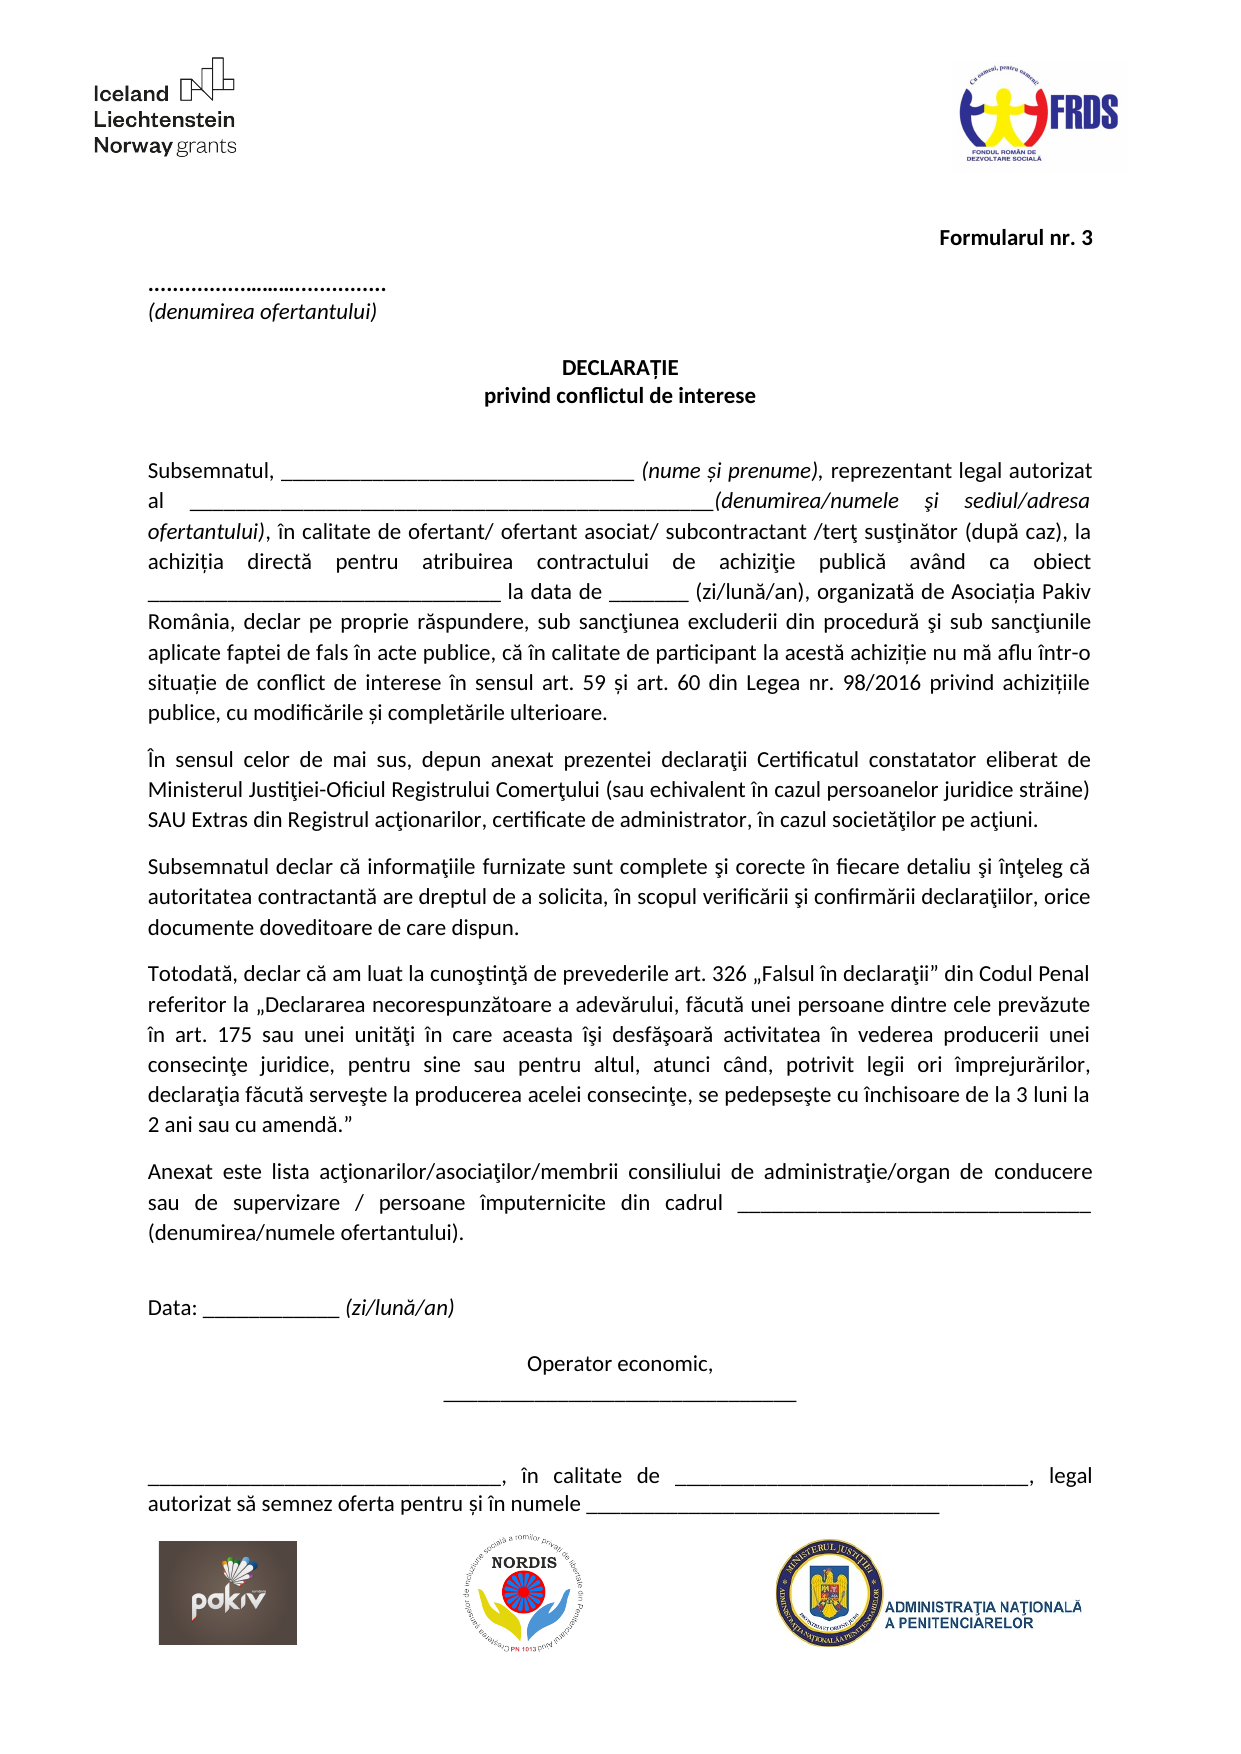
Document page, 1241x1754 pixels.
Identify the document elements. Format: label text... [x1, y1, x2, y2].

text Anexat este lista acţionarilor/asociaţilor/membrii consiliului de administraţie/organ de conducere sau de supervizare / persoane împuternicite din cadrul _______________________________ (denumirea/numele ofertantului). [148, 1157, 1093, 1246]
text Subsemnatul declar că informaţiile furnizate sunt complete şi corecte în fiecare detaliu şi înţeleg că autoritatea contractantă are dreptul de a solicita, în scopul verificării şi confirmării declaraţiilor, orice documente doveditoare de care dispun. [148, 852, 1093, 941]
text privind conflictul de interese [148, 382, 1093, 409]
text _______________________________, în calitate de _______________________________, legal autorizat să semnez oferta pentru şi în numele _______________________________ [148, 1461, 1093, 1517]
text (denumirea ofertantului) [148, 297, 1093, 326]
picture [93, 57, 237, 158]
picture [463, 1534, 584, 1652]
text _______________________________ [148, 1377, 1093, 1405]
text În sensul celor de mai sus, depun anexat prezentei declaraţii Certificatul constatator eliberat de Ministerul Justiţiei-Oficiul Registrului Comerţului (sau echivalent în cazul persoanelor juridice străine) SAU Extras din Registrul acţionarilor, certificate de administrator, în cazul societăţilor pe acţiuni. [148, 745, 1093, 833]
picture [952, 62, 1128, 173]
text Operator economic, [148, 1349, 1093, 1377]
text ................………............... [148, 269, 1093, 297]
picture [775, 1539, 1082, 1647]
text Data: ____________ (zi/lună/an) [148, 1293, 1093, 1321]
text Totodată, declar că am luat la cunoştinţă de prevederile art. 326 „Falsul în declaraţii” din Codul Penal referitor la „Declararea necorespunzătoare a adevărului, făcută unei persoane dintre cele prevăzute în art. 175 sau unei unităţi în care aceasta îşi desfăşoară activitatea în vederea producerii unei consecinţe juridice, pentru sine sau pentru altul, atunci când, potrivit legii ori împrejurărilor, declaraţia făcută serveşte la producerea acelei consecinţe, se pedepseşte cu închisoare de la 3 luni la 2 ani sau cu amendă.” [148, 959, 1093, 1139]
text Subsemnatul, _______________________________ (nume și prenume), reprezentant legal autorizat al ______________________________________________(denumirea/numele şi sediul/adresa ofertantului), în calitate de ofertant/ ofertant asociat/ subcontractant /terţ susţinător (după caz), la achiziția directă pentru atribuirea contractului de achiziţie publică având ca obiect _______________________________ la data de _______ (zi/lună/an), organizată de Asociația Pakiv România, declar pe proprie răspundere, sub sancţiunea excluderii din procedură şi sub sancţiunile aplicate faptei de fals în acte publice, că în calitate de participant la acestă achiziție nu mă aflu într-o situație de conflict de interese în sensul art. 59 și art. 60 din Legea nr. 98/2016 privind achizițiile publice, cu modificările și completările ulterioare. [148, 456, 1093, 726]
text DECLARAȚIE [148, 353, 1093, 382]
text Formularul nr. 3 [148, 223, 1093, 251]
picture [158, 1541, 297, 1645]
